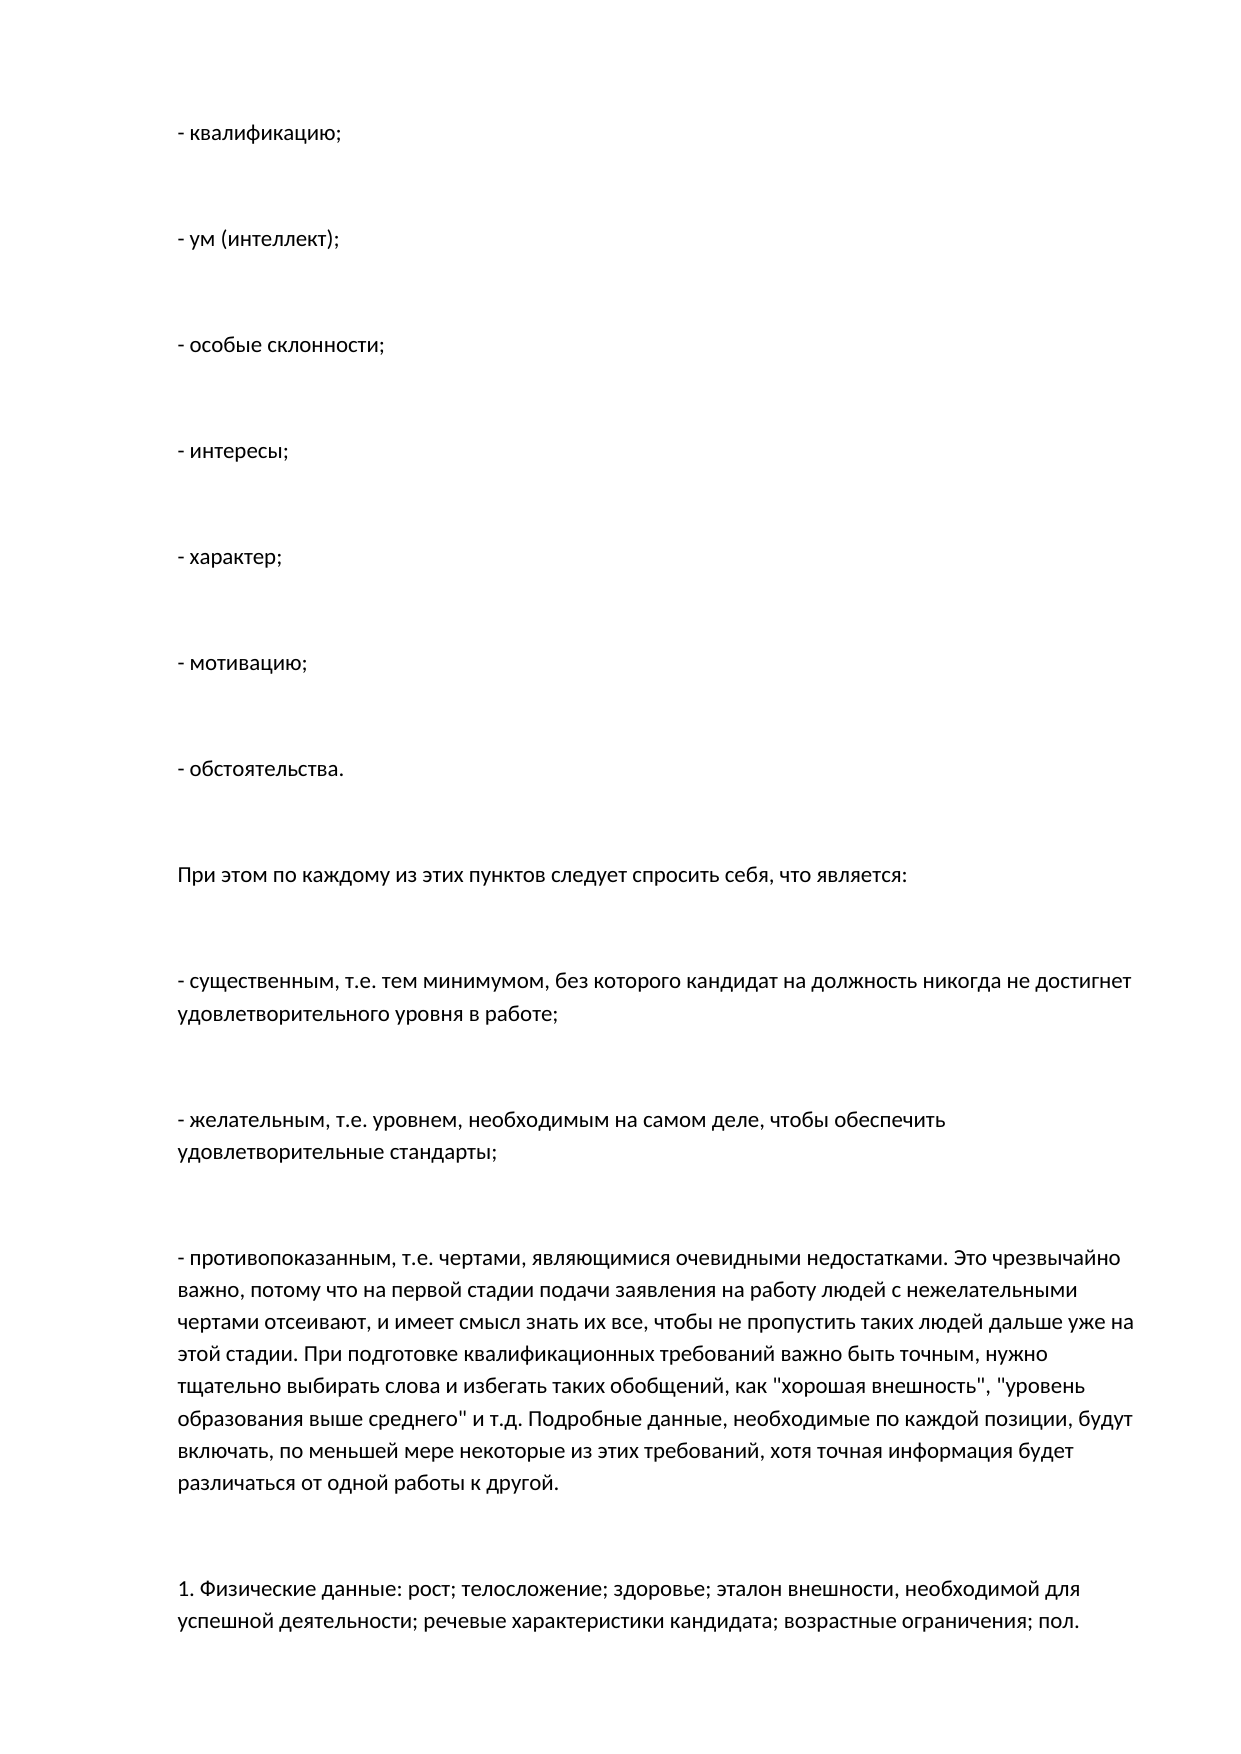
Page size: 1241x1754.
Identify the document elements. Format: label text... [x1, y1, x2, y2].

text - желательным, т.е. уровнем, необходимым на самом деле, чтобы обеспечить удовлетворительные стандарты; [177, 1105, 1152, 1165]
text 1. Физические данные: рост; телосложение; здоровье; эталон внешности, необходимой для успешной деятельности; речевые характеристики кандидата; возрастные ограничения; пол. [177, 1574, 1152, 1634]
text - мотивацию; [177, 648, 1152, 676]
text - квалификацию; [177, 118, 1152, 146]
text - особые склонности; [177, 330, 1152, 358]
text - существенным, т.е. тем минимумом, без которого кандидат на должность никогда не достигнет удовлетворительного уровня в работе; [177, 966, 1152, 1027]
text - ум (интеллект); [177, 224, 1152, 252]
text - обстоятельства. [177, 754, 1152, 782]
text - характер; [177, 542, 1152, 570]
text - противопоказанным, т.е. чертами, являющимися очевидными недостатками. Это чрезвычайно важно, потому что на первой стадии подачи заявления на работу людей с нежелательными чертами отсеивают, и имеет смысл знать их все, чтобы не пропустить таких людей дальше уже на этой стадии. При подготовке квалификационных требований важно быть точным, нужно тщательно выбирать слова и избегать таких обобщений, как "хорошая внешность", "уровень образования выше среднего" и т.д. Подробные данные, необходимые по каждой позиции, будут включать, по меньшей мере некоторые из этих требований, хотя точная информация будет различаться от одной работы к другой. [177, 1243, 1152, 1496]
text При этом по каждому из этих пунктов следует спросить себя, что является: [177, 860, 1152, 888]
text - интересы; [177, 436, 1152, 464]
